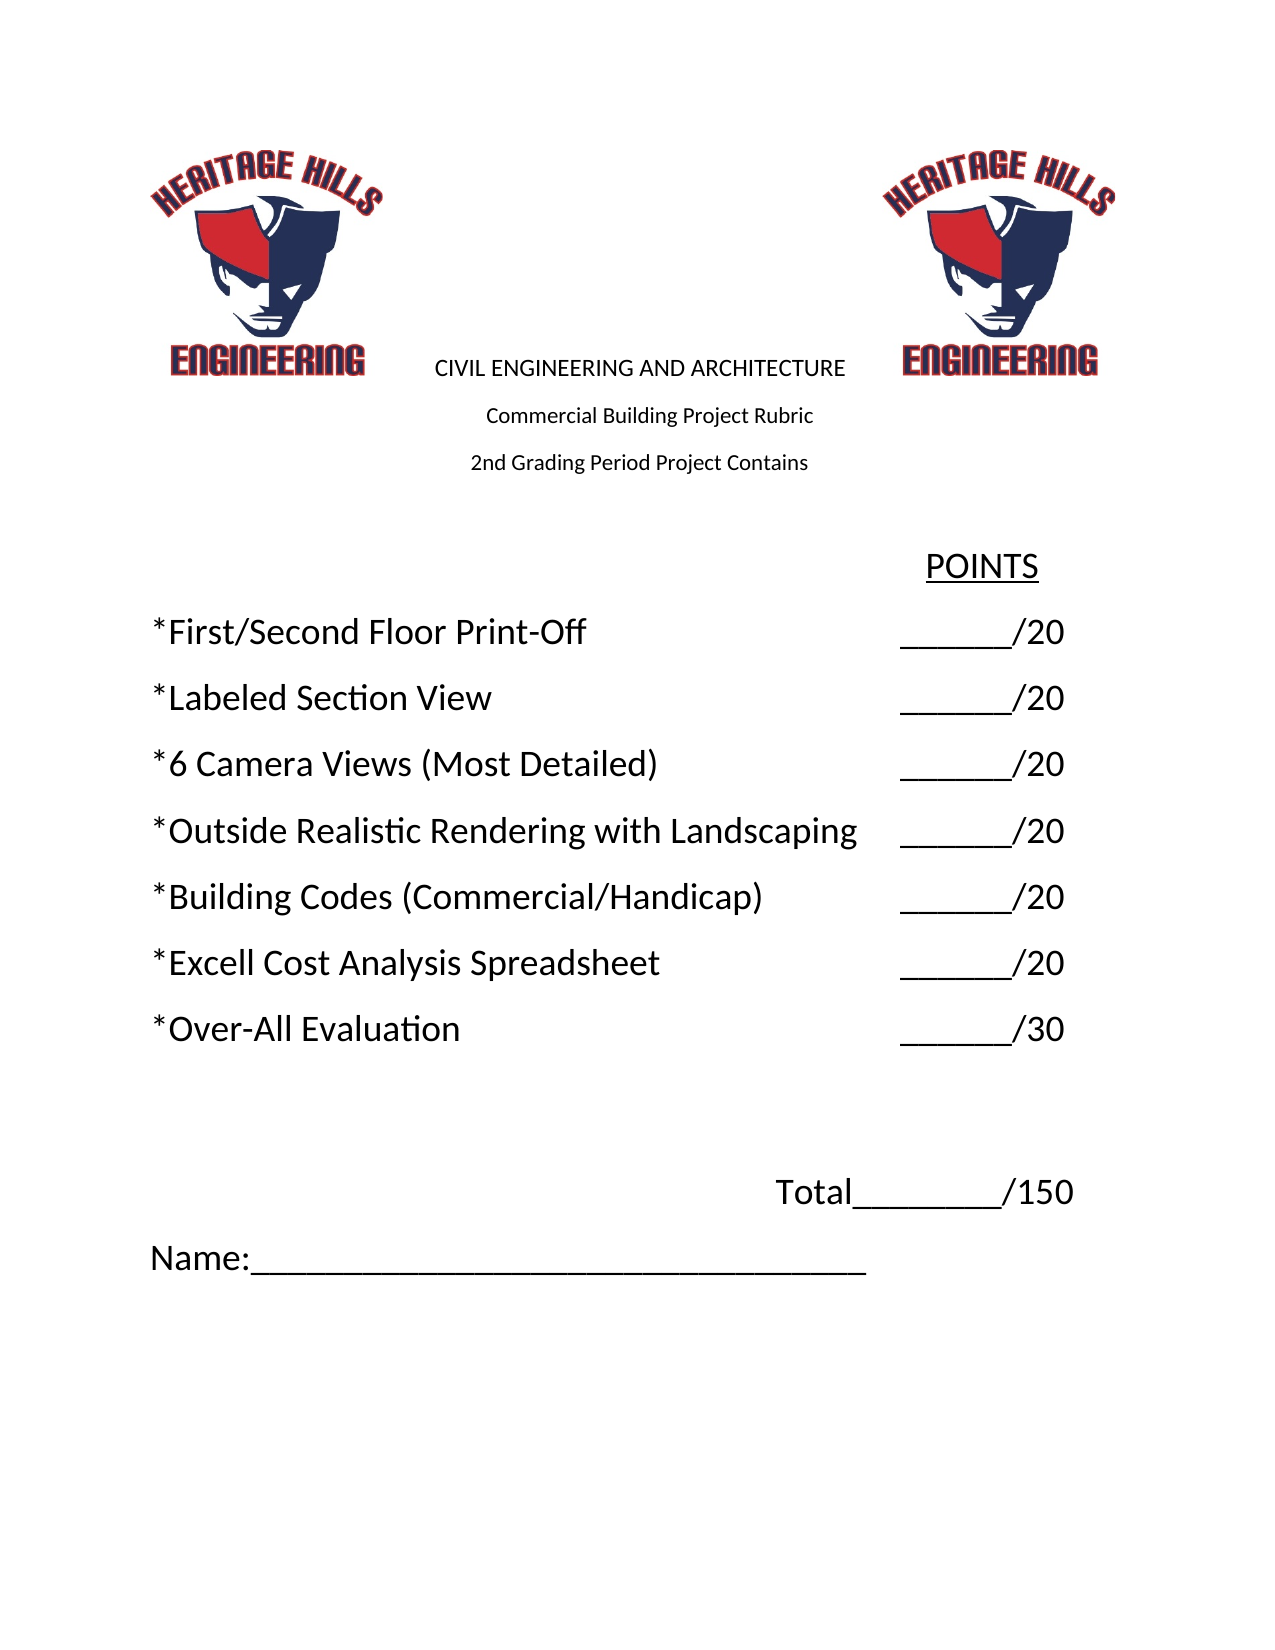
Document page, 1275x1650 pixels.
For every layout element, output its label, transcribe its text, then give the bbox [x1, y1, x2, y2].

text Commercial Building Project Rubric [150, 401, 1125, 429]
picture [882, 150, 1116, 376]
picture [150, 150, 383, 376]
text *Outside Realistic Rendering with Landscaping ______/20 [150, 807, 1125, 852]
text Total________/150 [150, 1168, 1125, 1214]
text Name:_________________________________ [150, 1234, 1125, 1280]
text *Excell Cost Analysis Spreadsheet ______/20 [150, 939, 1125, 985]
text 2nd Grading Period Project Contains [150, 448, 1125, 476]
text *Over-All Evaluation ______/30 [150, 1005, 1125, 1051]
text *First/Second Floor Print-Off ______/20 [150, 608, 1125, 654]
text *Building Codes (Commercial/Handicap) ______/20 [150, 873, 1125, 918]
text *Labeled Section View ______/20 [150, 674, 1125, 720]
text POINTS [150, 542, 1125, 588]
text *6 Camera Views (Most Detailed) ______/20 [150, 740, 1125, 786]
